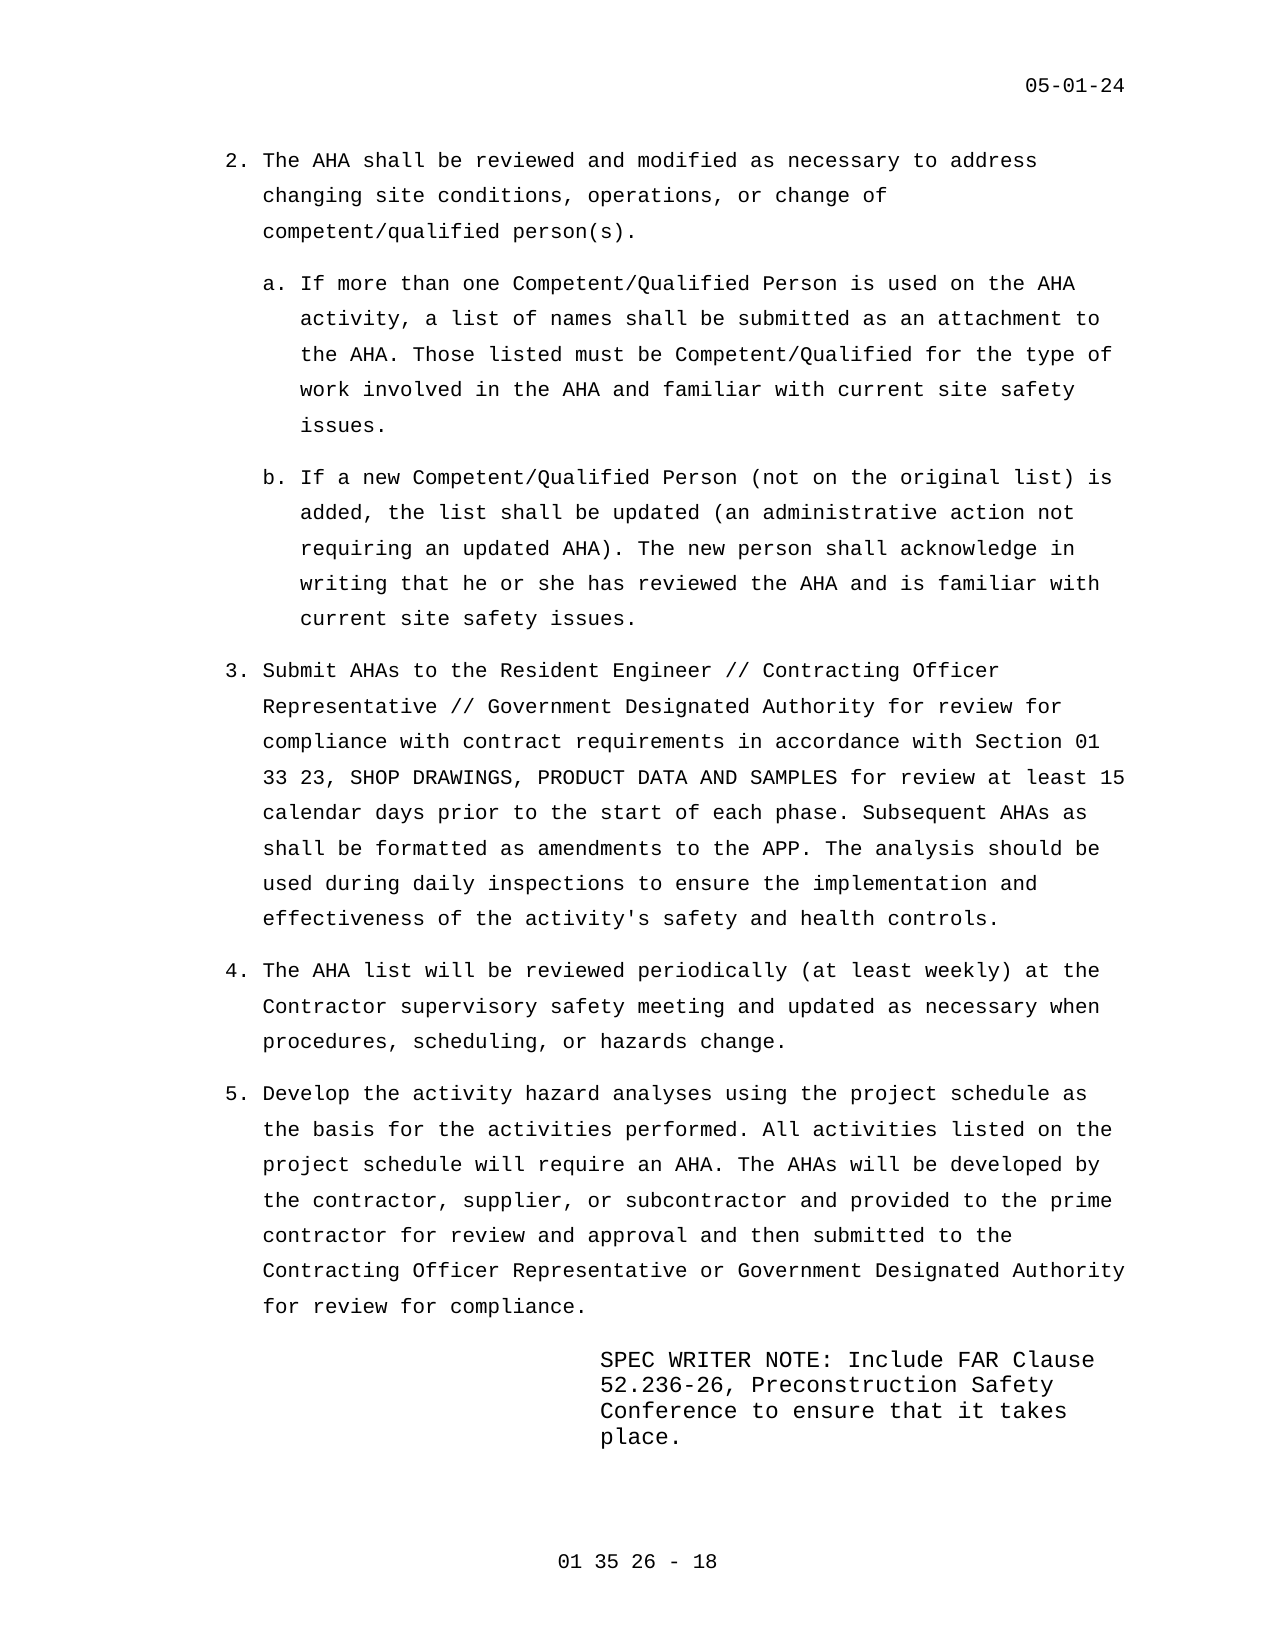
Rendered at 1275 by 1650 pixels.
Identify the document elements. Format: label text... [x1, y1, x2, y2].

text a. If more than one Competent/Qualified Person is used on the AHA activity, a list of names shall be submitted as an attachment to the AHA. Those listed must be Competent/Qualified for the type of work involved in the AHA and familiar with current site safety issues. [262, 273, 1125, 438]
text 2. The AHA shall be reviewed and modified as necessary to address changing site conditions, operations, or change of competent/qualified person(s). [225, 150, 1125, 244]
text b. If a new Competent/Qualified Person (not on the original list) is added, the list shall be updated (an administrative action not requiring an updated AHA). The new person shall acknowledge in writing that he or she has reviewed the AHA and is familiar with current site safety issues. [262, 467, 1125, 632]
text 4. The AHA list will be reviewed periodically (at least weekly) at the Contractor supervisory safety meeting and updated as necessary when procedures, scheduling, or hazards change. [225, 960, 1125, 1055]
text 3. Submit AHAs to the Resident Engineer // Contracting Officer Representative // Government Designated Authority for review for compliance with contract requirements in accordance with Section 01 33 23, SHOP DRAWINGS, PRODUCT DATA AND SAMPLES for review at least 15 calendar days prior to the start of each phase. Subsequent AHAs as shall be formatted as amendments to the APP. The analysis should be used during daily inspections to ensure the implementation and effectiveness of the activity's safety and health controls. [225, 660, 1125, 932]
text SPEC WRITER NOTE: Include FAR Clause 52.236-26, Preconstruction Safety Conference to ensure that it takes place. [600, 1348, 1125, 1452]
text 5. Develop the activity hazard analyses using the project schedule as the basis for the activities performed. All activities listed on the project schedule will require an AHA. The AHAs will be developed by the contractor, supplier, or subcontractor and provided to the prime contractor for review and approval and then submitted to the Contracting Officer Representative or Government Designated Authority for review for compliance. [225, 1083, 1125, 1319]
